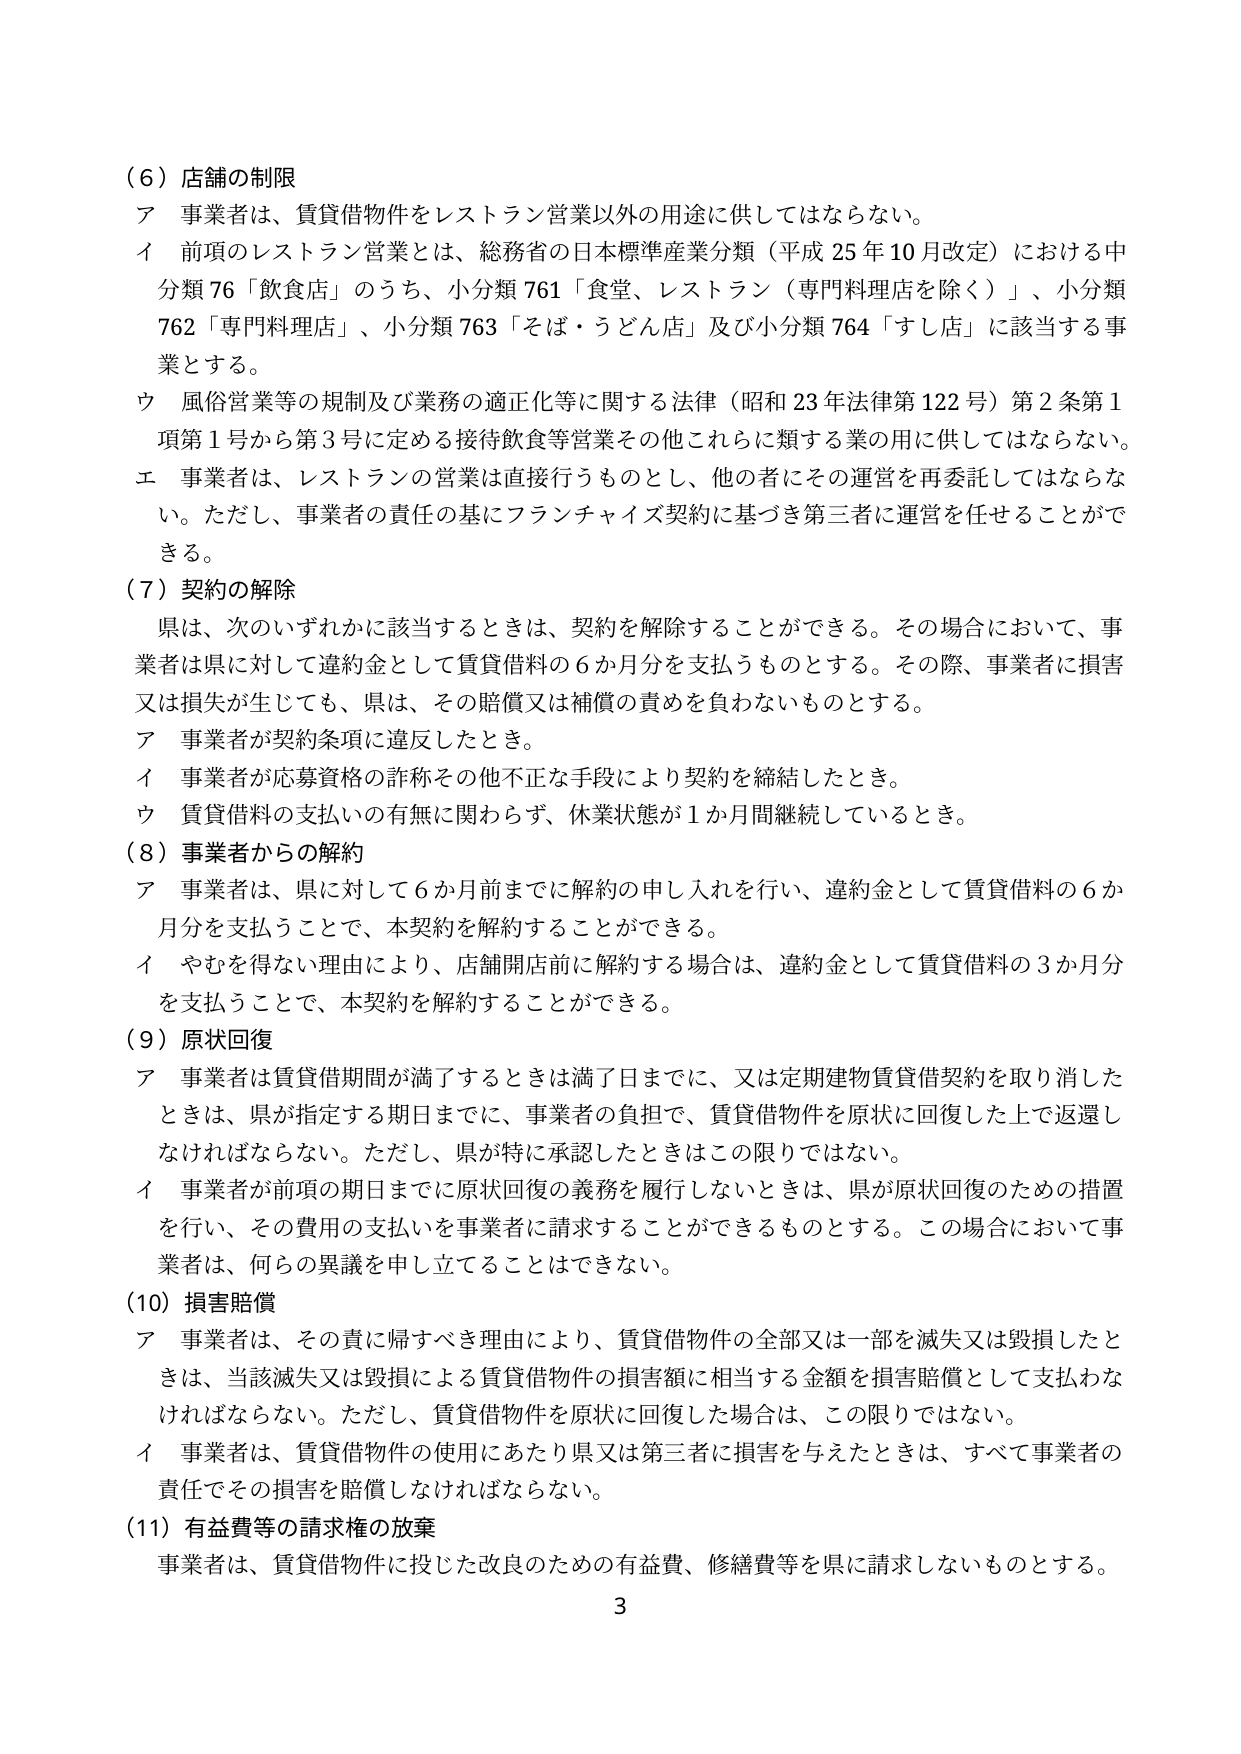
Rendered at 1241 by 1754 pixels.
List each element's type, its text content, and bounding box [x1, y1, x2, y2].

text ウ 風俗営業等の規制及び業務の適正化等に関する法律（昭和23年法律第122号）第２条第１項第１号から第３号に定める接待飲食等営業その他これらに類する業の用に供してはならない。 [134, 382, 1128, 457]
text （８）事業者からの解約 [112, 832, 1128, 870]
text （９）原状回復 [112, 1020, 1128, 1057]
text ア 事業者は賃貸借期間が満了するときは満了日までに、又は定期建物賃貸借契約を取り消したときは、県が指定する期日までに、事業者の負担で、賃貸借物件を原状に回復した上で返還しなければならない。ただし、県が特に承認したときはこの限りではない。 [134, 1057, 1128, 1170]
text イ 前項のレストラン営業とは、総務省の日本標準産業分類（平成25年10月改定）における中分類76「飲食店」のうち、小分類761「食堂、レストラン（専門料理店を除く）」、小分類762「専門料理店」、小分類763「そば・うどん店」及び小分類764「すし店」に該当する事業とする。 [134, 232, 1128, 382]
text ア 事業者は、その責に帰すべき理由により、賃貸借物件の全部又は一部を滅失又は毀損したときは、当該滅失又は毀損による賃貸借物件の損害額に相当する金額を損害賠償として支払わなければならない。ただし、賃貸借物件を原状に回復した場合は、この限りではない。 [134, 1320, 1128, 1432]
text ア 事業者は、賃貸借物件をレストラン営業以外の用途に供してはならない。 [134, 195, 1128, 232]
text イ 事業者は、賃貸借物件の使用にあたり県又は第三者に損害を与えたときは、すべて事業者の責任でその損害を賠償しなければならない。 [134, 1432, 1128, 1507]
text 県は、次のいずれかに該当するときは、契約を解除することができる。その場合において、事業者は県に対して違約金として賃貸借料の６か月分を支払うものとする。その際、事業者に損害又は損失が生じても、県は、その賠償又は補償の責めを負わないものとする。 [134, 607, 1128, 720]
text ア 事業者は、県に対して６か月前までに解約の申し入れを行い、違約金として賃貸借料の６か月分を支払うことで、本契約を解約することができる。 [134, 870, 1128, 945]
text 事業者は、賃貸借物件に投じた改良のための有益費、修繕費等を県に請求しないものとする。 [134, 1545, 1128, 1582]
text （10）損害賠償 [112, 1282, 1128, 1320]
text （６）店舗の制限 [112, 157, 1128, 195]
text イ やむを得ない理由により、店舗開店前に解約する場合は、違約金として賃貸借料の３か月分を支払うことで、本契約を解約することができる。 [134, 945, 1128, 1020]
text （11）有益費等の請求権の放棄 [112, 1507, 1128, 1545]
text （７）契約の解除 [112, 570, 1128, 607]
text イ 事業者が前項の期日までに原状回復の義務を履行しないときは、県が原状回復のための措置を行い、その費用の支払いを事業者に請求することができるものとする。この場合において事業者は、何らの異議を申し立てることはできない。 [134, 1170, 1128, 1282]
text イ 事業者が応募資格の詐称その他不正な手段により契約を締結したとき。 [134, 757, 1128, 795]
text ウ 賃貸借料の支払いの有無に関わらず、休業状態が１か月間継続しているとき。 [134, 795, 1128, 832]
text エ 事業者は、レストランの営業は直接行うものとし、他の者にその運営を再委託してはならない。ただし、事業者の責任の基にフランチャイズ契約に基づき第三者に運営を任せることができる。 [134, 457, 1128, 570]
text ア 事業者が契約条項に違反したとき。 [134, 720, 1128, 757]
